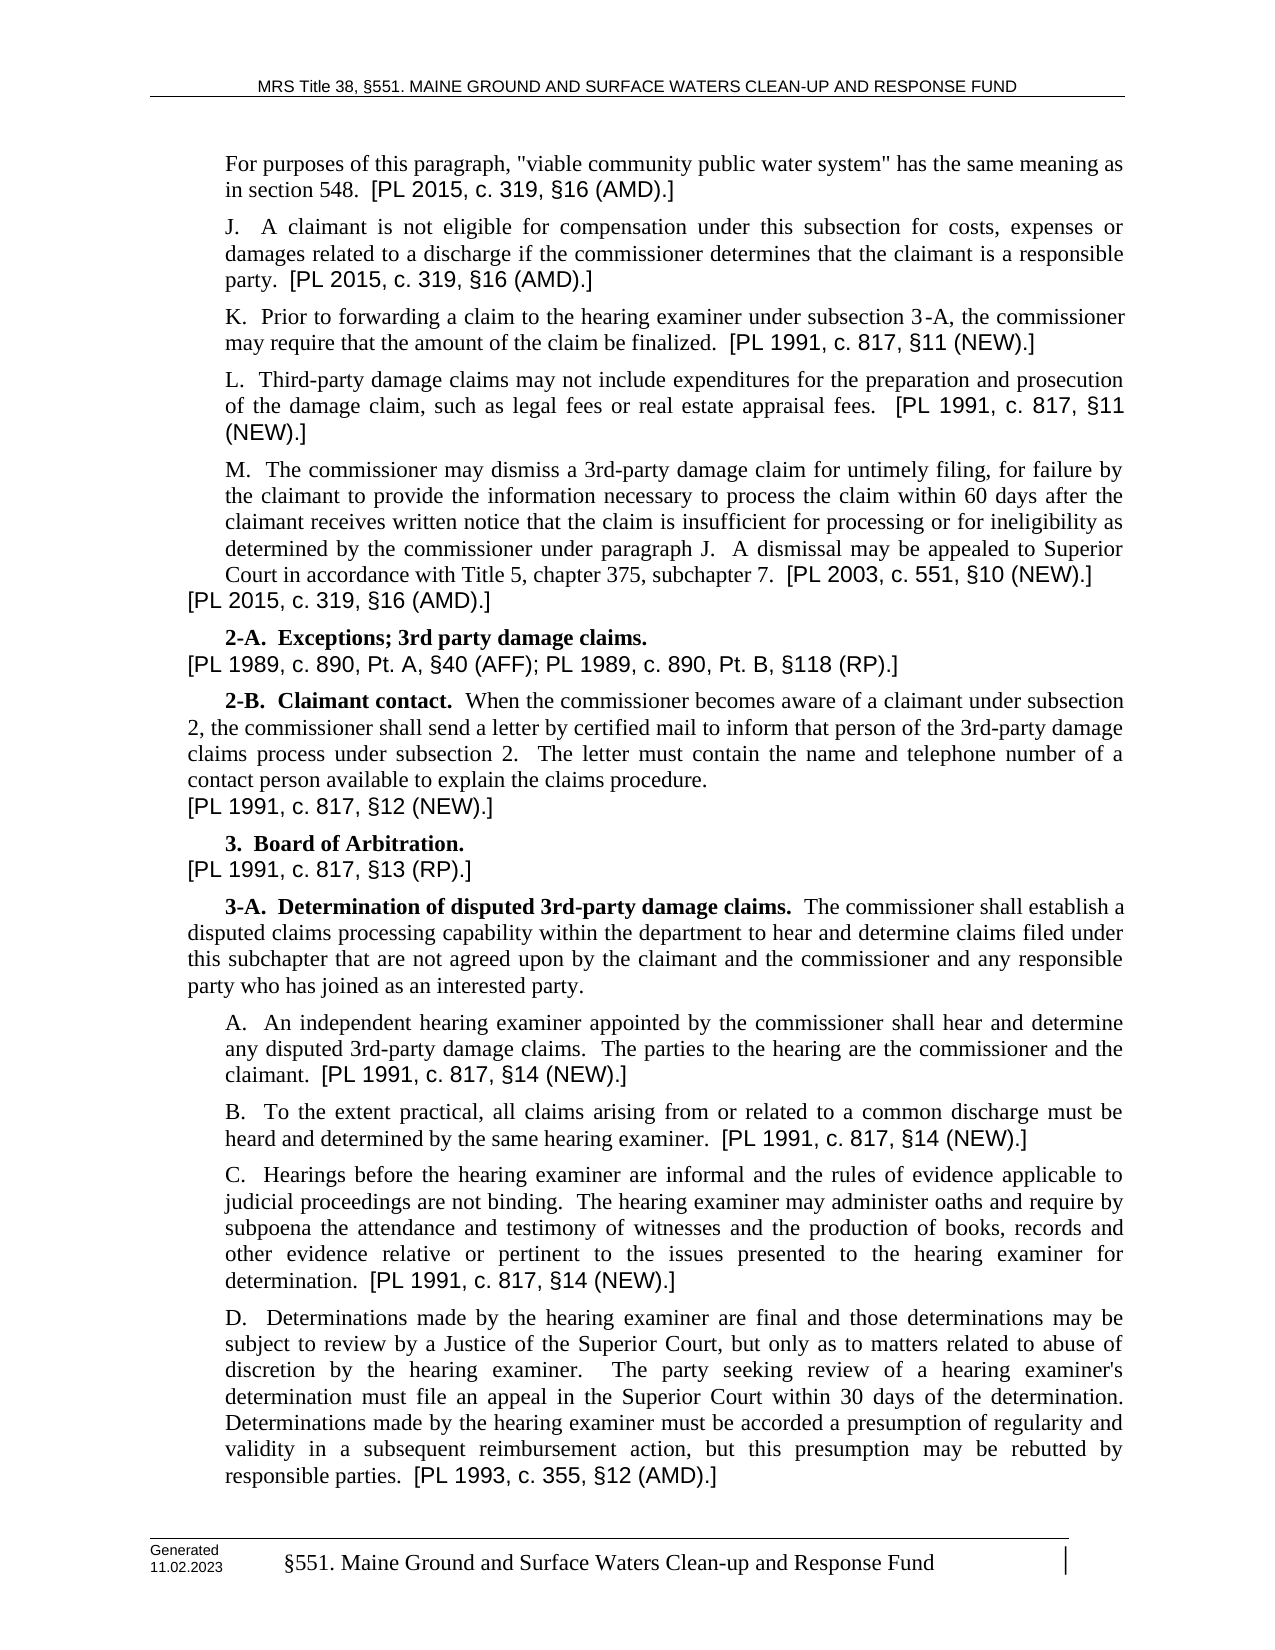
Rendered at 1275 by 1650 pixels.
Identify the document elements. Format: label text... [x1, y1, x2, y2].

text C. Hearings before the hearing examiner are informal and the rules of evidence applicable to judicial proceedings are not binding. The hearing examiner may administer oaths and require by subpoena the attendance and testimony of witnesses and the production of books, records and other evidence relative or pertinent to the issues presented to the hearing examiner for determination. [PL 1991, c. 817, §14 (NEW).] [225, 1161, 1125, 1293]
text J. A claimant is not eligible for compensation under this subsection for costs, expenses or damages related to a discharge if the commissioner determines that the claimant is a responsible party. [PL 2015, c. 319, §16 (AMD).] [225, 213, 1125, 292]
text K. Prior to forwarding a claim to the hearing examiner under subsection 3‑A, the commissioner may require that the amount of the claim be finalized. [PL 1991, c. 817, §11 (NEW).] [225, 303, 1125, 356]
text L. Third-party damage claims may not include expenditures for the preparation and prosecution of the damage claim, such as legal fees or real estate appraisal fees. [PL 1991, c. 817, §11 (NEW).] [225, 366, 1125, 445]
text B. To the extent practical, all claims arising from or related to a common discharge must be heard and determined by the same hearing examiner. [PL 1991, c. 817, §14 (NEW).] [225, 1098, 1125, 1151]
text [PL 1991, c. 817, §13 (RP).] [187, 856, 1125, 882]
text [PL 1989, c. 890, Pt. A, §40 (AFF); PL 1989, c. 890, Pt. B, §118 (RP).] [187, 651, 1125, 677]
text 3. Board of Arbitration. [187, 829, 1125, 856]
text 3-A. Determination of disputed 3rd-party damage claims. The commissioner shall establish a disputed claims processing capability within the department to hear and determine claims filed under this subchapter that are not agreed upon by the claimant and the commissioner and any responsible party who has joined as an interested party. [187, 893, 1125, 998]
text [PL 2015, c. 319, §16 (AMD).] [187, 587, 1125, 614]
text D. Determinations made by the hearing examiner are final and those determinations may be subject to review by a Justice of the Superior Court, but only as to matters related to abuse of discretion by the hearing examiner. The party seeking review of a hearing examiner's determination must file an appeal in the Superior Court within 30 days of the determination. Determinations made by the hearing examiner must be accorded a presumption of regularity and validity in a subsequent reimbursement action, but this presumption may be rebutted by responsible parties. [PL 1993, c. 355, §12 (AMD).] [225, 1304, 1125, 1488]
text 2-B. Claimant contact. When the commissioner becomes aware of a claimant under subsection 2, the commissioner shall send a letter by certified mail to inform that person of the 3rd-party damage claims process under subsection 2. The letter must contain the name and telephone number of a contact person available to explain the claims procedure. [187, 687, 1125, 793]
text [PL 1991, c. 817, §12 (NEW).] [187, 793, 1125, 819]
text A. An independent hearing examiner appointed by the commissioner shall hear and determine any disputed 3rd-party damage claims. The parties to the hearing are the commissioner and the claimant. [PL 1991, c. 817, §14 (NEW).] [225, 1008, 1125, 1088]
text For purposes of this paragraph, "viable community public water system" has the same meaning as in section 548. [PL 2015, c. 319, §16 (AMD).] [225, 150, 1125, 203]
text M. The commissioner may dismiss a 3rd-party damage claim for untimely filing, for failure by the claimant to provide the information necessary to process the claim within 60 days after the claimant receives written notice that the claim is insufficient for processing or for ineligibility as determined by the commissioner under paragraph J. A dismissal may be appealed to Superior Court in accordance with Title 5, chapter 375, subchapter 7. [PL 2003, c. 551, §10 (NEW).] [225, 456, 1125, 587]
text 2-A. Exceptions; 3rd party damage claims. [187, 624, 1125, 651]
